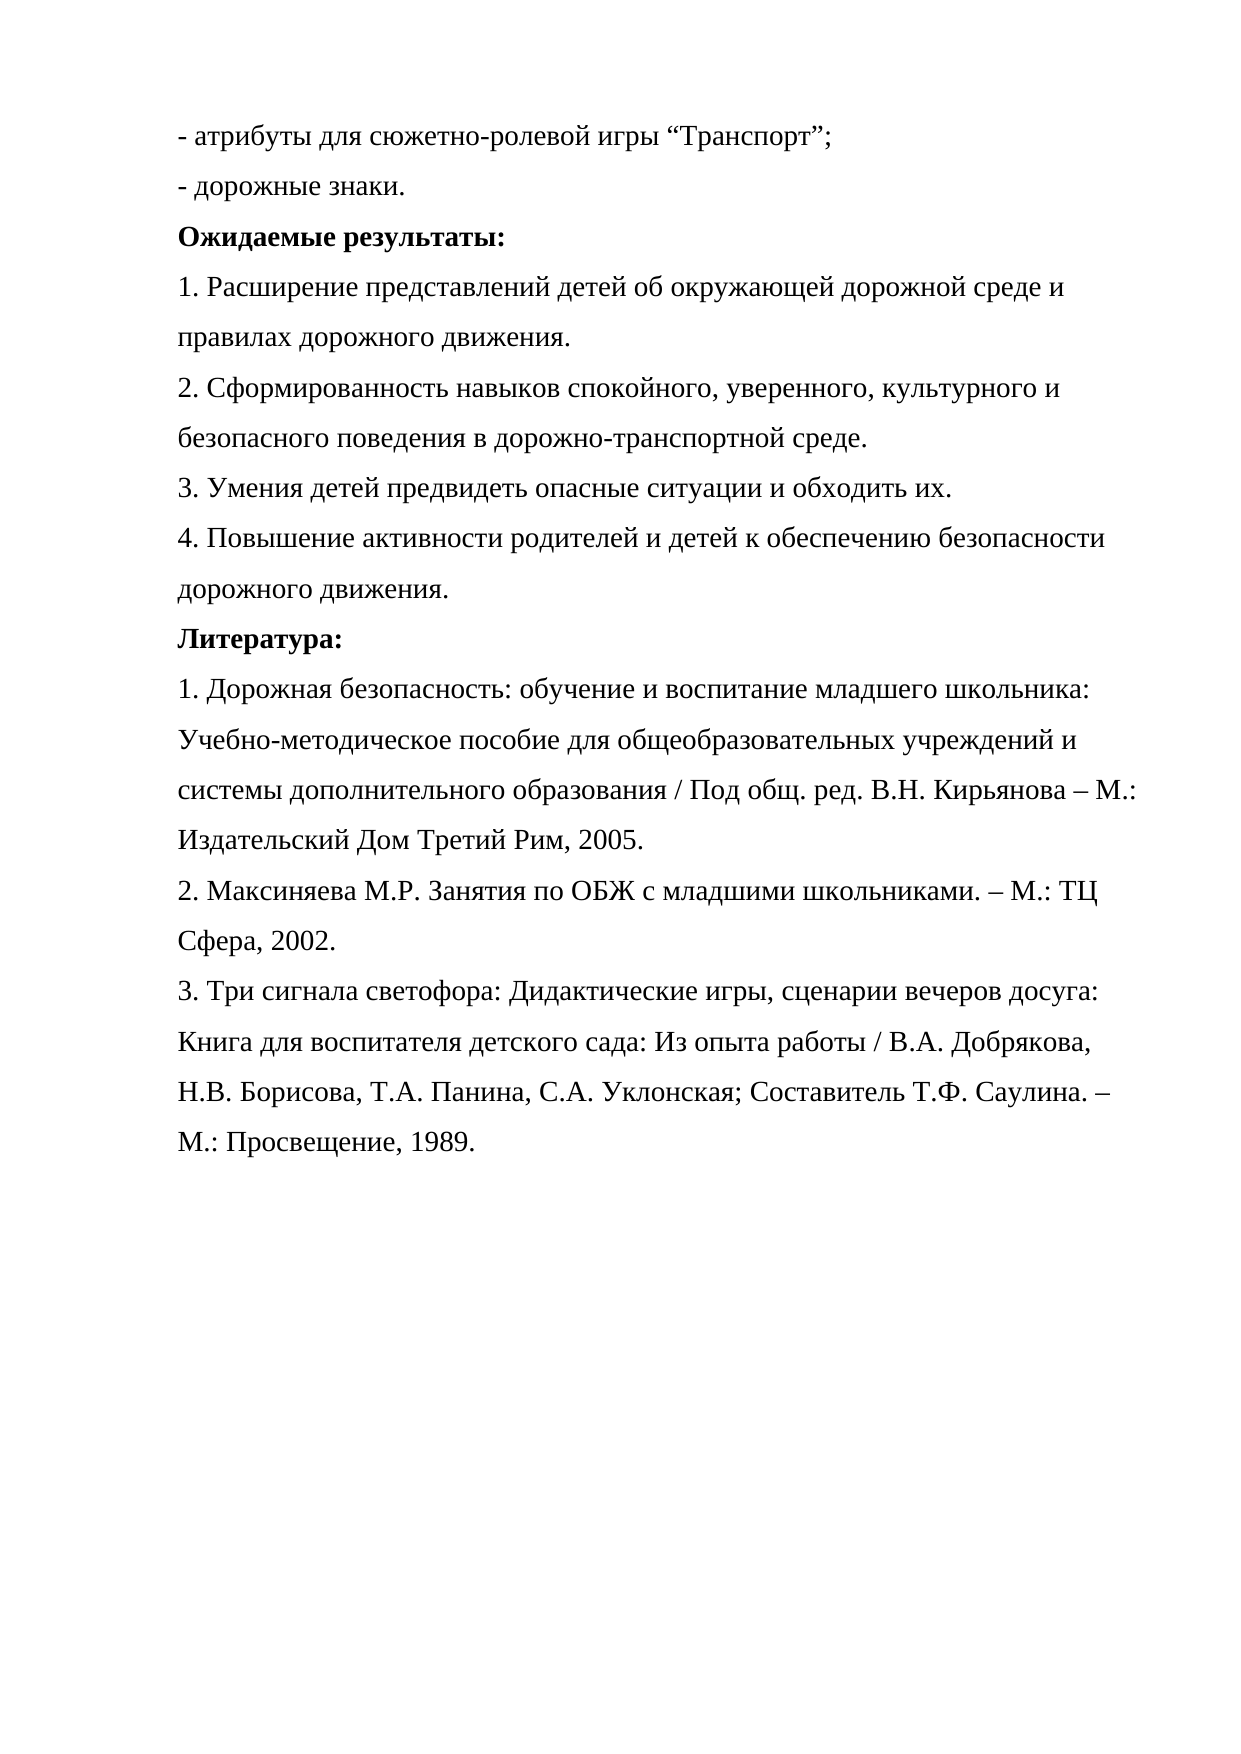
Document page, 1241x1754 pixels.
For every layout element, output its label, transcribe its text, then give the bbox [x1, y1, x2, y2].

text 1. Дорожная безопасность: обучение и воспитание младшего школьника: Учебно-методическое пособие для общеобразовательных учреждений и системы дополнительного образования / Под общ. ред. В.Н. Кирьянова – М.: Издательский Дом Третий Рим, 2005. [177, 672, 1152, 856]
text 2. Сформированность навыков спокойного, уверенного, культурного и безопасного поведения в дорожно-транспортной среде. [177, 370, 1152, 453]
text Литература: [177, 621, 1152, 655]
text 2. Максиняева М.Р. Занятия по ОБЖ с младшими школьниками. – М.: ТЦ Сфера, 2002. [177, 873, 1152, 957]
text Ожидаемые результаты: [177, 219, 1152, 252]
text 4. Повышение активности родителей и детей к обеспечению безопасности дорожного движения. [177, 521, 1152, 604]
text 3. Умения детей предвидеть опасные ситуации и обходить их. [177, 470, 1152, 504]
text - атрибуты для сюжетно-ролевой игры “Транспорт”; [177, 118, 1152, 152]
text 1. Расширение представлений детей об окружающей дорожной среде и правилах дорожного движения. [177, 269, 1152, 353]
text - дорожные знаки. [177, 168, 1152, 202]
text 3. Три сигнала светофора: Дидактические игры, сценарии вечеров досуга: Книга для воспитателя детского сада: Из опыта работы / В.А. Добрякова, Н.В. Борисова, Т.А. Панина, С.А. Уклонская; Составитель Т.Ф. Саулина. – М.: Просвещение, 1989. [177, 973, 1152, 1158]
